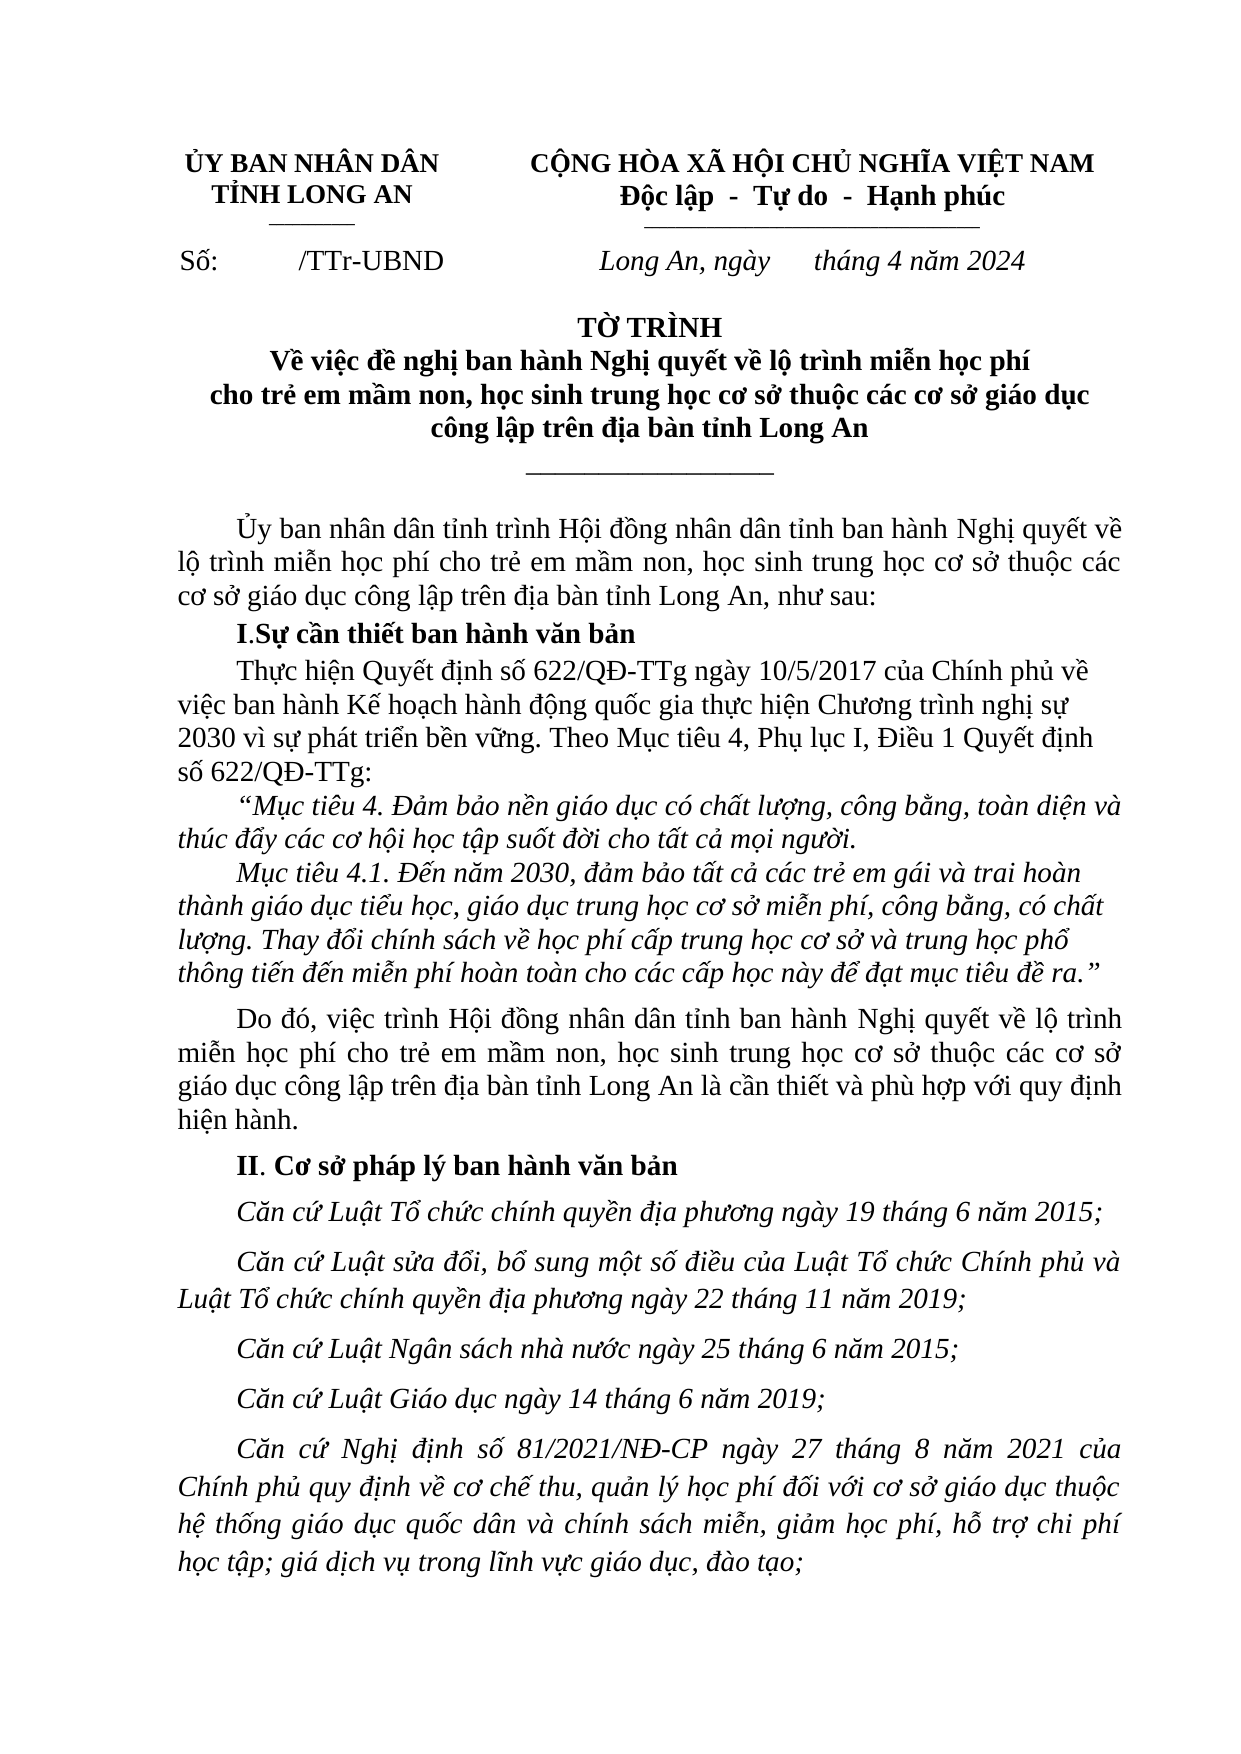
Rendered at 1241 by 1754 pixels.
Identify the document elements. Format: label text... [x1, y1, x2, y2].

text Mục tiêu 4.1. Đến năm 2030, đảm bảo tất cả các trẻ em gái và trai hoàn thành giáo dục tiểu học, giáo dục trung học cơ sở miễn phí, công bằng, có chất lượng. Thay đổi chính sách về học phí cấp trung học cơ sở và trung học phổ thông tiến đến miễn phí hoàn toàn cho các cấp học này để đạt mục tiêu đề ra.” [177, 855, 1122, 989]
text Căn cứ Nghị định số 81/2021/NĐ-CP ngày 27 tháng 8 năm 2021 của Chính phủ quy định về cơ chế thu, quản lý học phí đối với cơ sở giáo dục thuộc hệ thống giáo dục quốc dân và chính sách miễn, giảm học phí, hỗ trợ chi phí học tập; giá dịch vụ trong lĩnh vực giáo dục, đào tạo; [177, 1432, 1122, 1578]
text cho trẻ em mầm non, học sinh trung học cơ sở thuộc các cơ sở giáo dục công lập trên địa bàn tỉnh Long An [177, 377, 1122, 444]
text Ủy ban nhân dân tỉnh trình Hội đồng nhân dân tỉnh ban hành Nghị quyết về lộ trình miễn học phí cho trẻ em mầm non, học sinh trung học cơ sở thuộc các cơ sở giáo dục công lập trên địa bàn tỉnh Long An, như sau: [177, 511, 1122, 612]
text _________________ [177, 444, 1122, 477]
text I.Sự cần thiết ban hành văn bản [177, 616, 1122, 649]
table_cell Số: /TTr-UBND [136, 243, 490, 276]
text Thực hiện Quyết định số 622/QĐ-TTg ngày 10/5/2017 của Chính phủ về việc ban hành Kế hoạch hành động quốc gia thực hiện Chương trình nghị sự 2030 vì sự phát triển bền vững. Theo Mục tiêu 4, Phụ lục I, Điều 1 Quyết định số 622/QĐ-TTg: [177, 653, 1122, 788]
text II. Cơ sở pháp lý ban hành văn bản [177, 1148, 1122, 1182]
text Căn cứ Luật Tổ chức chính quyền địa phương ngày 19 tháng 6 năm 2015; [177, 1194, 1122, 1228]
table_header CỘNG HÒA XÃ HỘI CHỦ NGHĨA VIỆT NAM Độc lập - Tự do - Hạnh phúc ___________________________________________ [490, 147, 1137, 243]
text Căn cứ Luật Ngân sách nhà nước ngày 25 tháng 6 năm 2015; [177, 1332, 1122, 1365]
table_cell Long An, ngày tháng 4 năm 2024 [490, 243, 1137, 276]
text “Mục tiêu 4. Đảm bảo nền giáo dục có chất lượng, công bằng, toàn diện và thúc đẩy các cơ hội học tập suốt đời cho tất cả mọi người. [177, 788, 1122, 855]
text Căn cứ Luật sửa đổi, bổ sung một số điều của Luật Tổ chức Chính phủ và Luật Tổ chức chính quyền địa phương ngày 22 tháng 11 năm 2019; [177, 1244, 1122, 1315]
text Căn cứ Luật Giáo dục ngày 14 tháng 6 năm 2019; [177, 1382, 1122, 1415]
table_header ỦY BAN NHÂN DÂN TỈNH LONG AN ___________ [136, 147, 490, 243]
text Về việc đề nghị ban hành Nghị quyết về lộ trình miễn học phí [177, 343, 1122, 377]
text TỜ TRÌNH [177, 310, 1122, 343]
text Do đó, việc trình Hội đồng nhân dân tỉnh ban hành Nghị quyết về lộ trình miễn học phí cho trẻ em mầm non, học sinh trung học cơ sở thuộc các cơ sở giáo dục công lập trên địa bàn tỉnh Long An là cần thiết và phù hợp với quy định hiện hành. [177, 1001, 1122, 1136]
